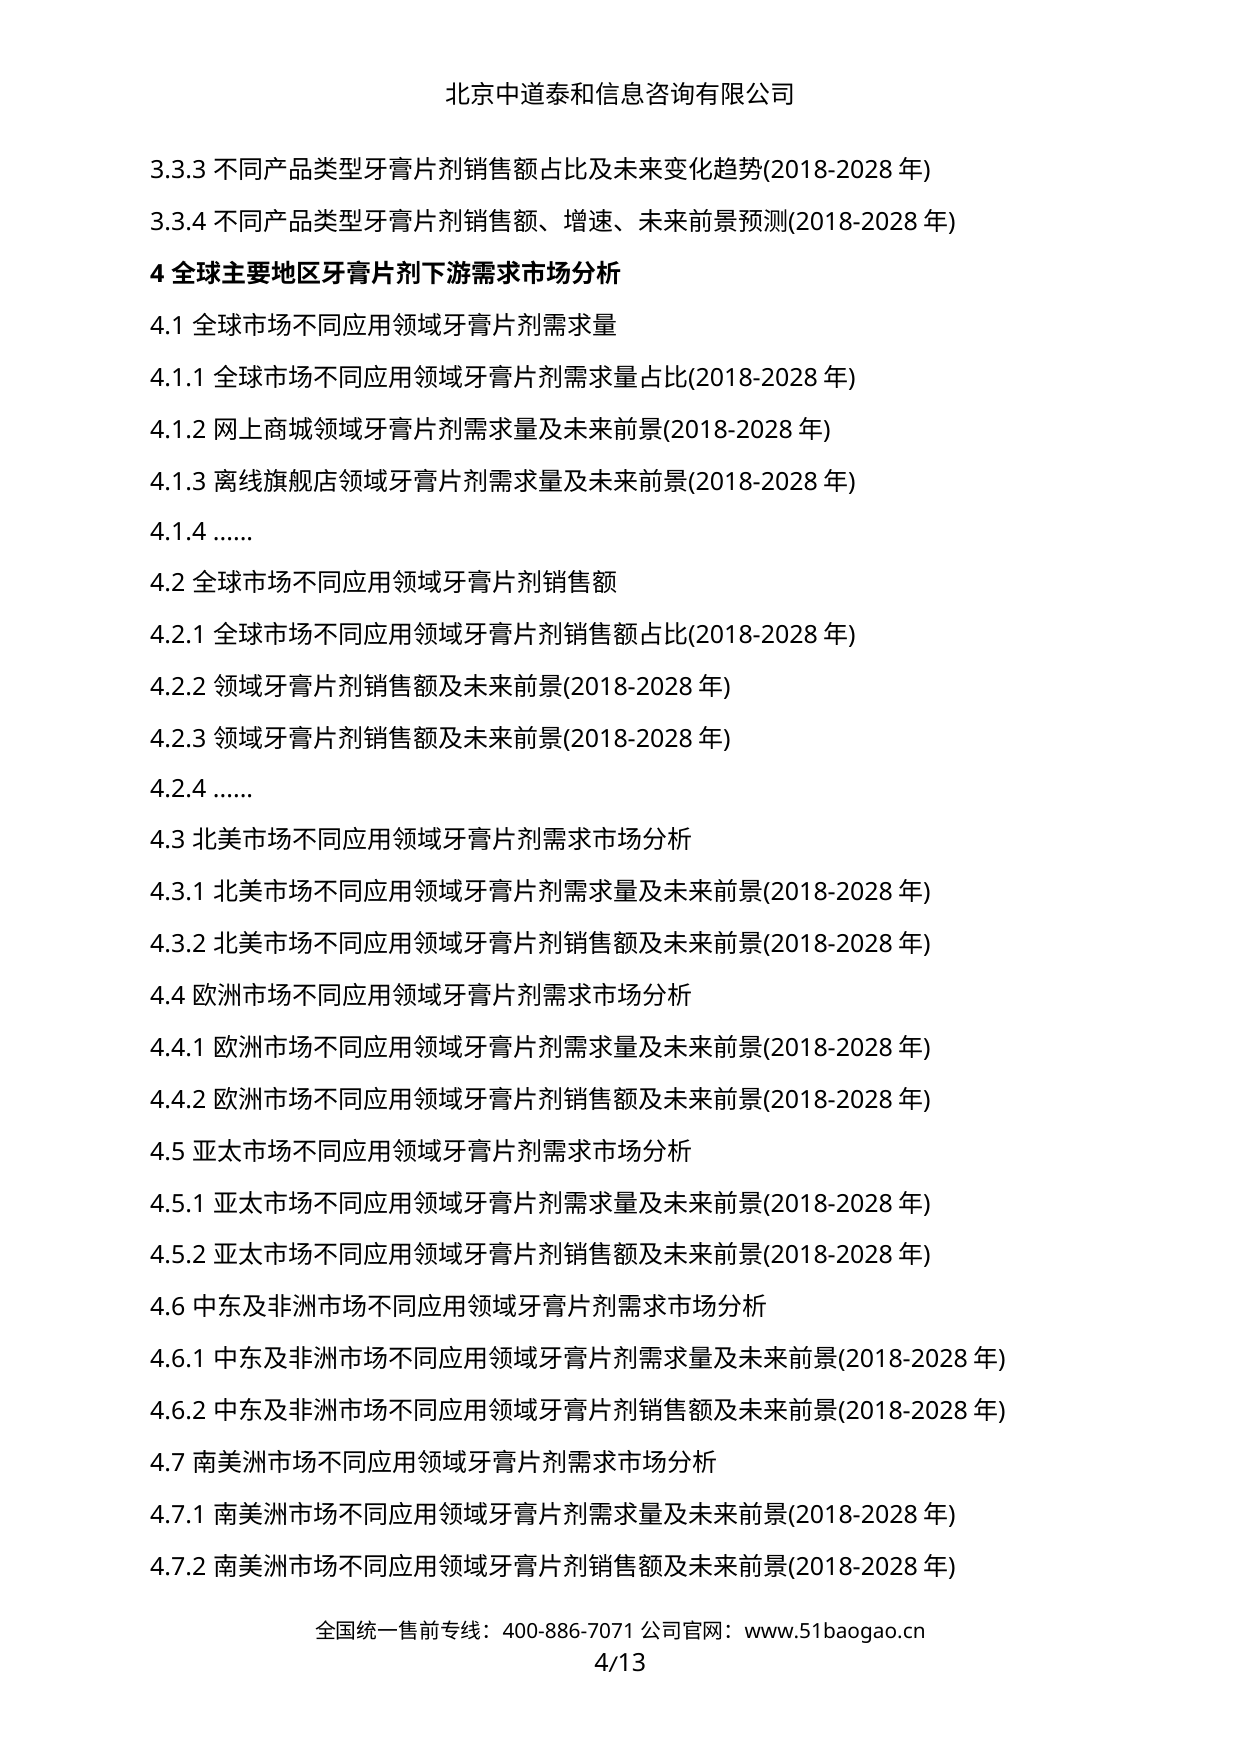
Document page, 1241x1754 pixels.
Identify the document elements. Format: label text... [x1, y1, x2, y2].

text 4.4 欧洲市场不同应用领域牙膏片剂需求市场分析 [150, 976, 1090, 1012]
text 4.1.3 离线旗舰店领域牙膏片剂需求量及未来前景(2018-2028年) [150, 461, 1090, 497]
text 4.7 南美洲市场不同应用领域牙膏片剂需求市场分析 [150, 1442, 1090, 1479]
text 4.2.2 领域牙膏片剂销售额及未来前景(2018-2028年) [150, 667, 1090, 703]
text 4.2.1 全球市场不同应用领域牙膏片剂销售额占比(2018-2028年) [150, 615, 1090, 651]
text 4.1.1 全球市场不同应用领域牙膏片剂需求量占比(2018-2028年) [150, 357, 1090, 394]
text 4.5.1 亚太市场不同应用领域牙膏片剂需求量及未来前景(2018-2028年) [150, 1183, 1090, 1219]
text 4.4.1 欧洲市场不同应用领域牙膏片剂需求量及未来前景(2018-2028年) [150, 1027, 1090, 1064]
text 4.5 亚太市场不同应用领域牙膏片剂需求市场分析 [150, 1131, 1090, 1167]
text 4.2 全球市场不同应用领域牙膏片剂销售额 [150, 563, 1090, 599]
text 4.3.2 北美市场不同应用领域牙膏片剂销售额及未来前景(2018-2028年) [150, 924, 1090, 960]
text 4.3.1 北美市场不同应用领域牙膏片剂需求量及未来前景(2018-2028年) [150, 872, 1090, 908]
text 4.7.1 南美洲市场不同应用领域牙膏片剂需求量及未来前景(2018-2028年) [150, 1494, 1090, 1531]
text 3.3.3 不同产品类型牙膏片剂销售额占比及未来变化趋势(2018-2028年) [150, 150, 1090, 186]
text 4.7.2 南美洲市场不同应用领域牙膏片剂销售额及未来前景(2018-2028年) [150, 1546, 1090, 1582]
text 4.4.2 欧洲市场不同应用领域牙膏片剂销售额及未来前景(2018-2028年) [150, 1079, 1090, 1116]
text 4.3 北美市场不同应用领域牙膏片剂需求市场分析 [150, 820, 1090, 856]
text 4 全球主要地区牙膏片剂下游需求市场分析 [150, 254, 1090, 290]
text 4.2.3 领域牙膏片剂销售额及未来前景(2018-2028年) [150, 718, 1090, 755]
text 4.2.4 ...... [150, 770, 1090, 804]
text 3.3.4 不同产品类型牙膏片剂销售额、增速、未来前景预测(2018-2028年) [150, 202, 1090, 238]
text 4.6.2 中东及非洲市场不同应用领域牙膏片剂销售额及未来前景(2018-2028年) [150, 1391, 1090, 1427]
text 4.6.1 中东及非洲市场不同应用领域牙膏片剂需求量及未来前景(2018-2028年) [150, 1339, 1090, 1375]
text 4.1.4 ...... [150, 513, 1090, 547]
text 4.1 全球市场不同应用领域牙膏片剂需求量 [150, 306, 1090, 342]
text 4.5.2 亚太市场不同应用领域牙膏片剂销售额及未来前景(2018-2028年) [150, 1235, 1090, 1271]
text 4.1.2 网上商城领域牙膏片剂需求量及未来前景(2018-2028年) [150, 409, 1090, 446]
text 4.6 中东及非洲市场不同应用领域牙膏片剂需求市场分析 [150, 1287, 1090, 1323]
